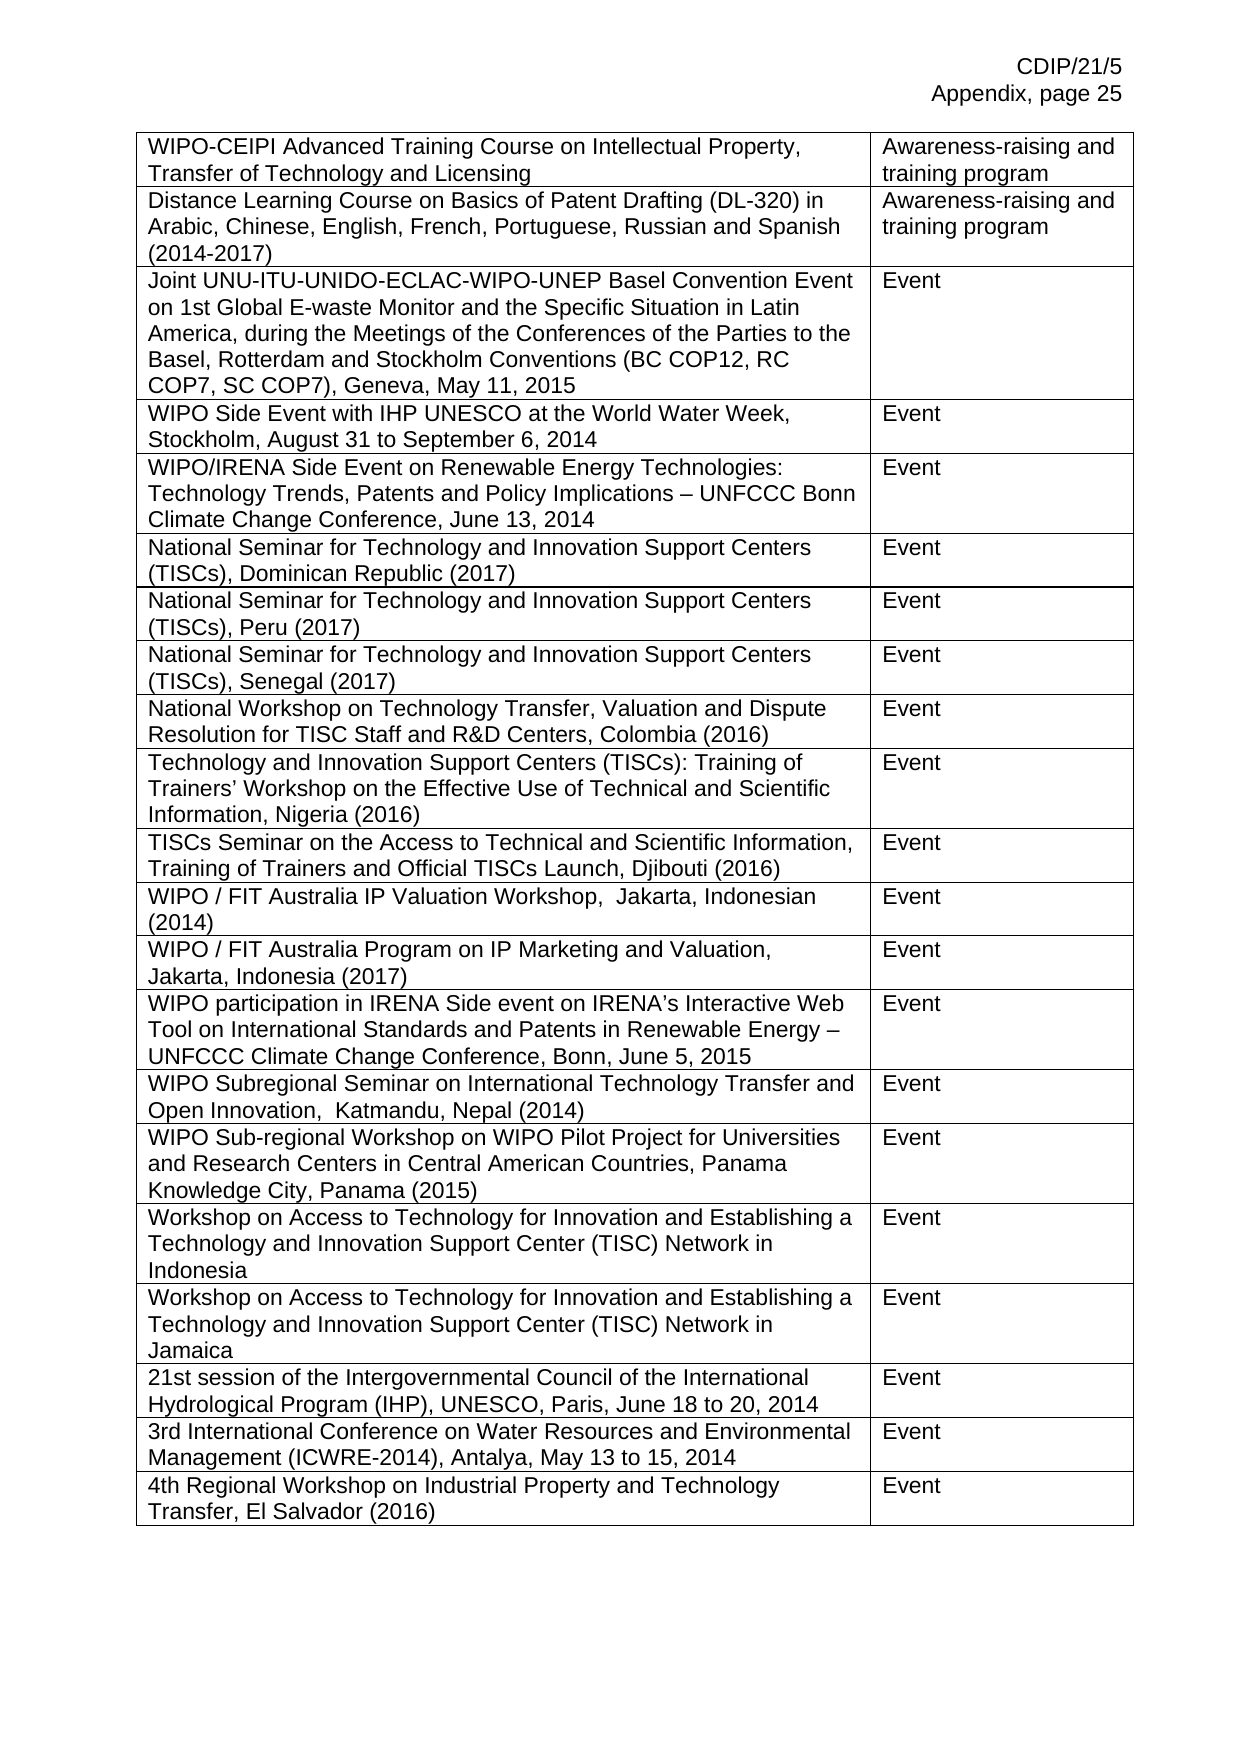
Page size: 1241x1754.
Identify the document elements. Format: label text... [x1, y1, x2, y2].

table_cell Joint UNU-ITU-UNIDO-ECLAC-WIPO-UNEP Basel Convention Event on 1st Global E-waste Monitor and the Specific Situation in Latin America, during the Meetings of the Conferences of the Parties to the Basel, Rotterdam and Stockholm Conventions (BC COP12, RC COP7, SC COP7), Geneva, May 11, 2015 [137, 267, 870, 399]
table_cell Event [871, 1204, 1133, 1283]
table_cell National Seminar for Technology and Innovation Support Centers (TISCs), Peru (2017) [137, 588, 870, 640]
table_cell WIPO Side Event with IHP UNESCO at the World Water Week, Stockholm, August 31 to September 6, 2014 [137, 400, 870, 453]
table_cell WIPO / FIT Australia IP Valuation Workshop, Jakarta, Indonesian (2014) [137, 883, 870, 935]
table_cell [871, 133, 1133, 186]
table_cell Event [871, 400, 1133, 453]
table_cell Event [871, 936, 1133, 989]
table_cell National Seminar for Technology and Innovation Support Centers (TISCs), Dominican Republic (2017) [137, 534, 870, 586]
table_cell National Workshop on Technology Transfer, Valuation and Dispute Resolution for TISC Staff and R&D Centers, Colombia (2016) [137, 695, 870, 748]
table_cell Event [871, 1472, 1133, 1524]
table_cell Event [871, 588, 1133, 640]
table_cell National Seminar for Technology and Innovation Support Centers (TISCs), Senegal (2017) [137, 641, 870, 694]
table_cell WIPO / FIT Australia Program on IP Marketing and Valuation, Jakarta, Indonesia (2017) [137, 936, 870, 989]
table_cell Awareness-raising and training program [871, 187, 1133, 266]
table_cell Technology and Innovation Support Centers (TISCs): Training of Trainers’ Workshop on the Effective Use of Technical and Scientific Information, Nigeria (2016) [137, 749, 870, 828]
table_cell Event [871, 749, 1133, 828]
table_cell 4th Regional Workshop on Industrial Property and Technology Transfer, El Salvador (2016) [137, 1472, 870, 1524]
table_cell Event [871, 1284, 1133, 1363]
table_cell Event [871, 534, 1133, 586]
table_cell 3rd International Conference on Water Resources and Environmental Management (ICWRE-2014), Antalya, May 13 to 15, 2014 [137, 1418, 870, 1471]
table_cell 21st session of the Intergovernmental Council of the International Hydrological Program (IHP), UNESCO, Paris, June 18 to 20, 2014 [137, 1364, 870, 1417]
table_cell WIPO Sub-regional Workshop on WIPO Pilot Project for Universities and Research Centers in Central American Countries, Panama Knowledge City, Panama (2015) [137, 1124, 870, 1203]
table_cell Workshop on Access to Technology for Innovation and Establishing a Technology and Innovation Support Center (TISC) Network in Indonesia [137, 1204, 870, 1283]
table_cell TISCs Seminar on the Access to Technical and Scientific Information, Training of Trainers and Official TISCs Launch, Djibouti (2016) [137, 829, 870, 882]
table_cell Event [871, 454, 1133, 533]
table_cell Event [871, 1418, 1133, 1471]
table_cell Event [871, 990, 1133, 1069]
table_cell Event [871, 829, 1133, 882]
table_cell Event [871, 1070, 1133, 1123]
table_cell WIPO participation in IRENA Side event on IRENA’s Interactive Web Tool on International Standards and Patents in Renewable Energy – UNFCCC Climate Change Conference, Bonn, June 5, 2015 [137, 990, 870, 1069]
table_cell Event [871, 267, 1133, 399]
table_cell Workshop on Access to Technology for Innovation and Establishing a Technology and Innovation Support Center (TISC) Network in Jamaica [137, 1284, 870, 1363]
table_cell Event [871, 1364, 1133, 1417]
table_cell Distance Learning Course on Basics of Patent Drafting (DL-320) in Arabic, Chinese, English, French, Portuguese, Russian and Spanish (2014-2017) [137, 187, 870, 266]
table_cell WIPO Subregional Seminar on International Technology Transfer and Open Innovation, Katmandu, Nepal (2014) [137, 1070, 870, 1123]
table_cell WIPO-CEIPI Advanced Training Course on Intellectual Property, Transfer of Technology and Licensing [137, 133, 870, 186]
table_cell Event [871, 883, 1133, 935]
table_cell Event [871, 1124, 1133, 1203]
table_cell Event [871, 695, 1133, 748]
table_cell WIPO/IRENA Side Event on Renewable Energy Technologies: Technology Trends, Patents and Policy Implications – UNFCCC Bonn Climate Change Conference, June 13, 2014 [137, 454, 870, 533]
table_cell Event [871, 641, 1133, 694]
